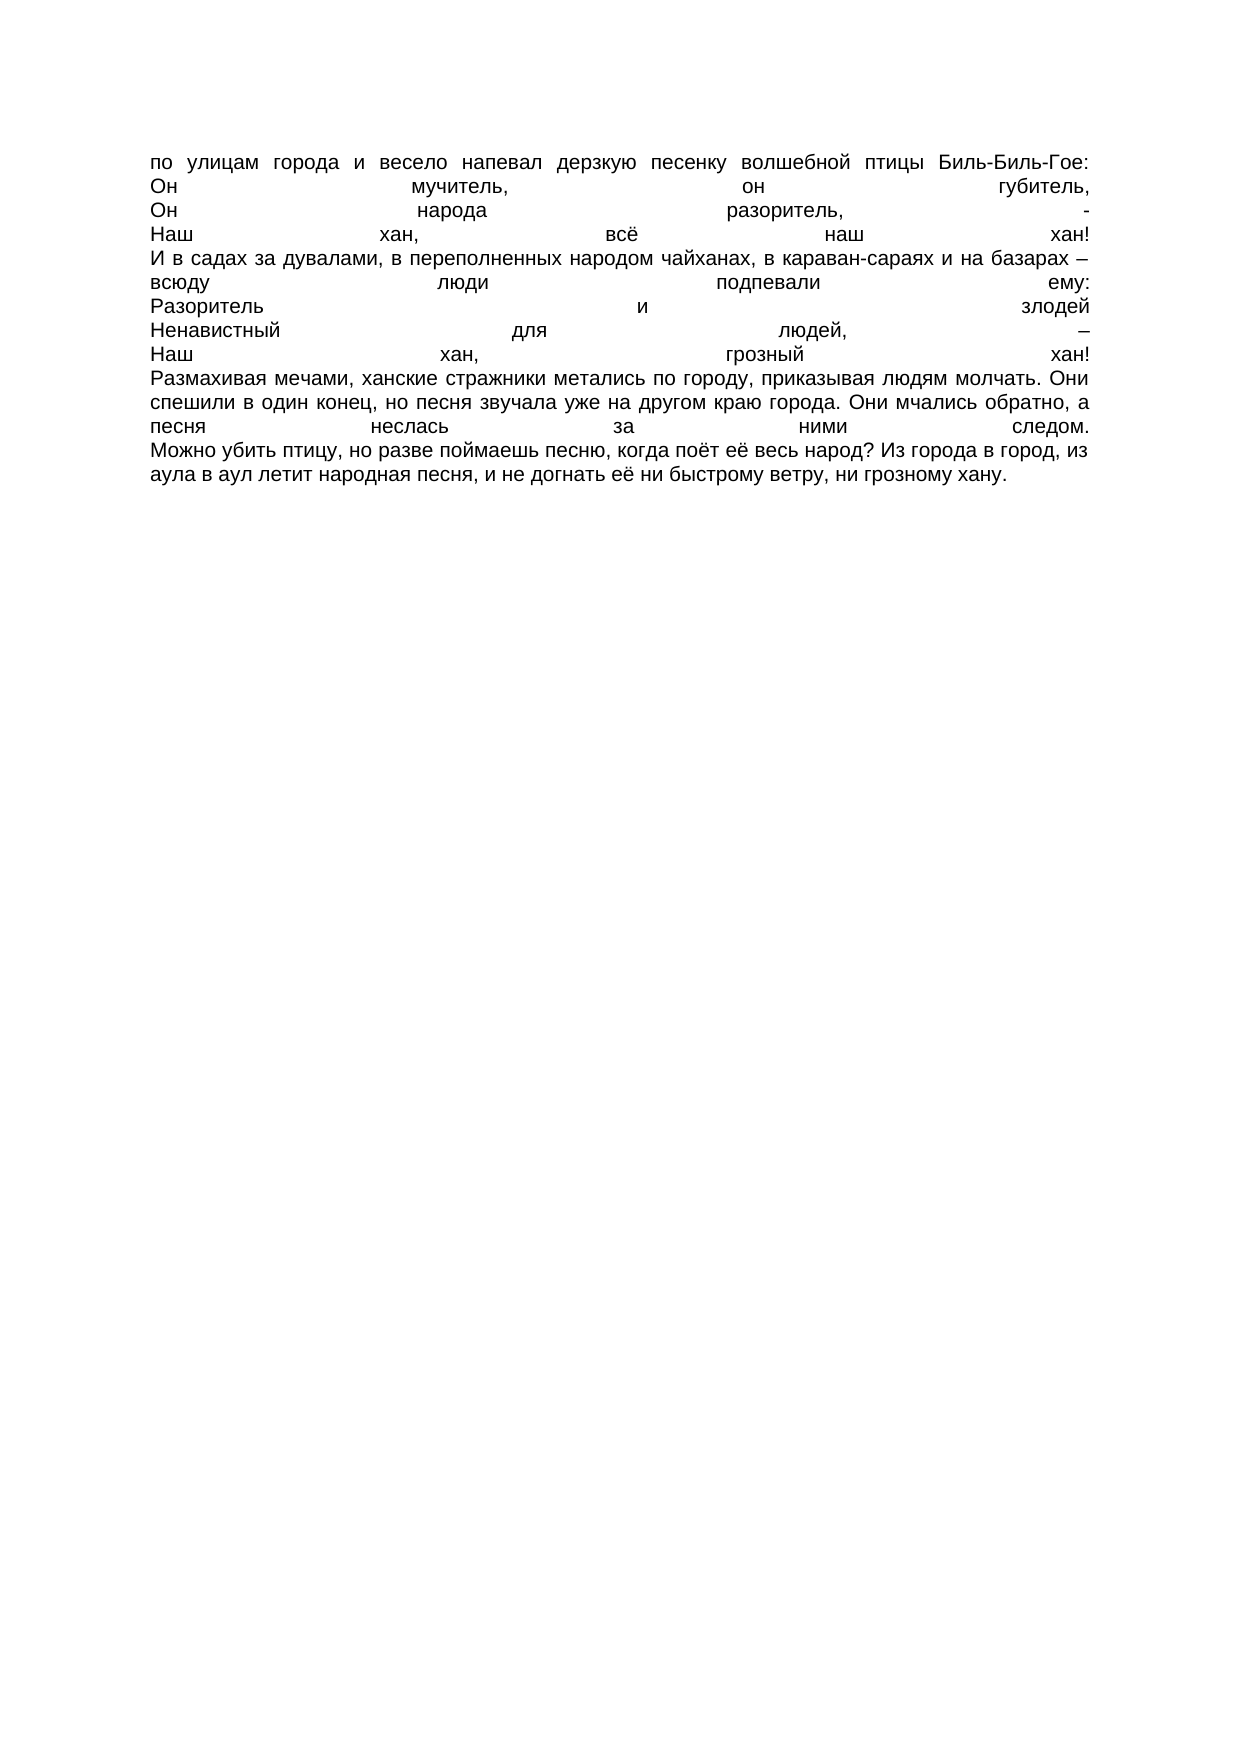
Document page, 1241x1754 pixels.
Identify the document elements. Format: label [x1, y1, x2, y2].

text [150, 150, 1090, 485]
